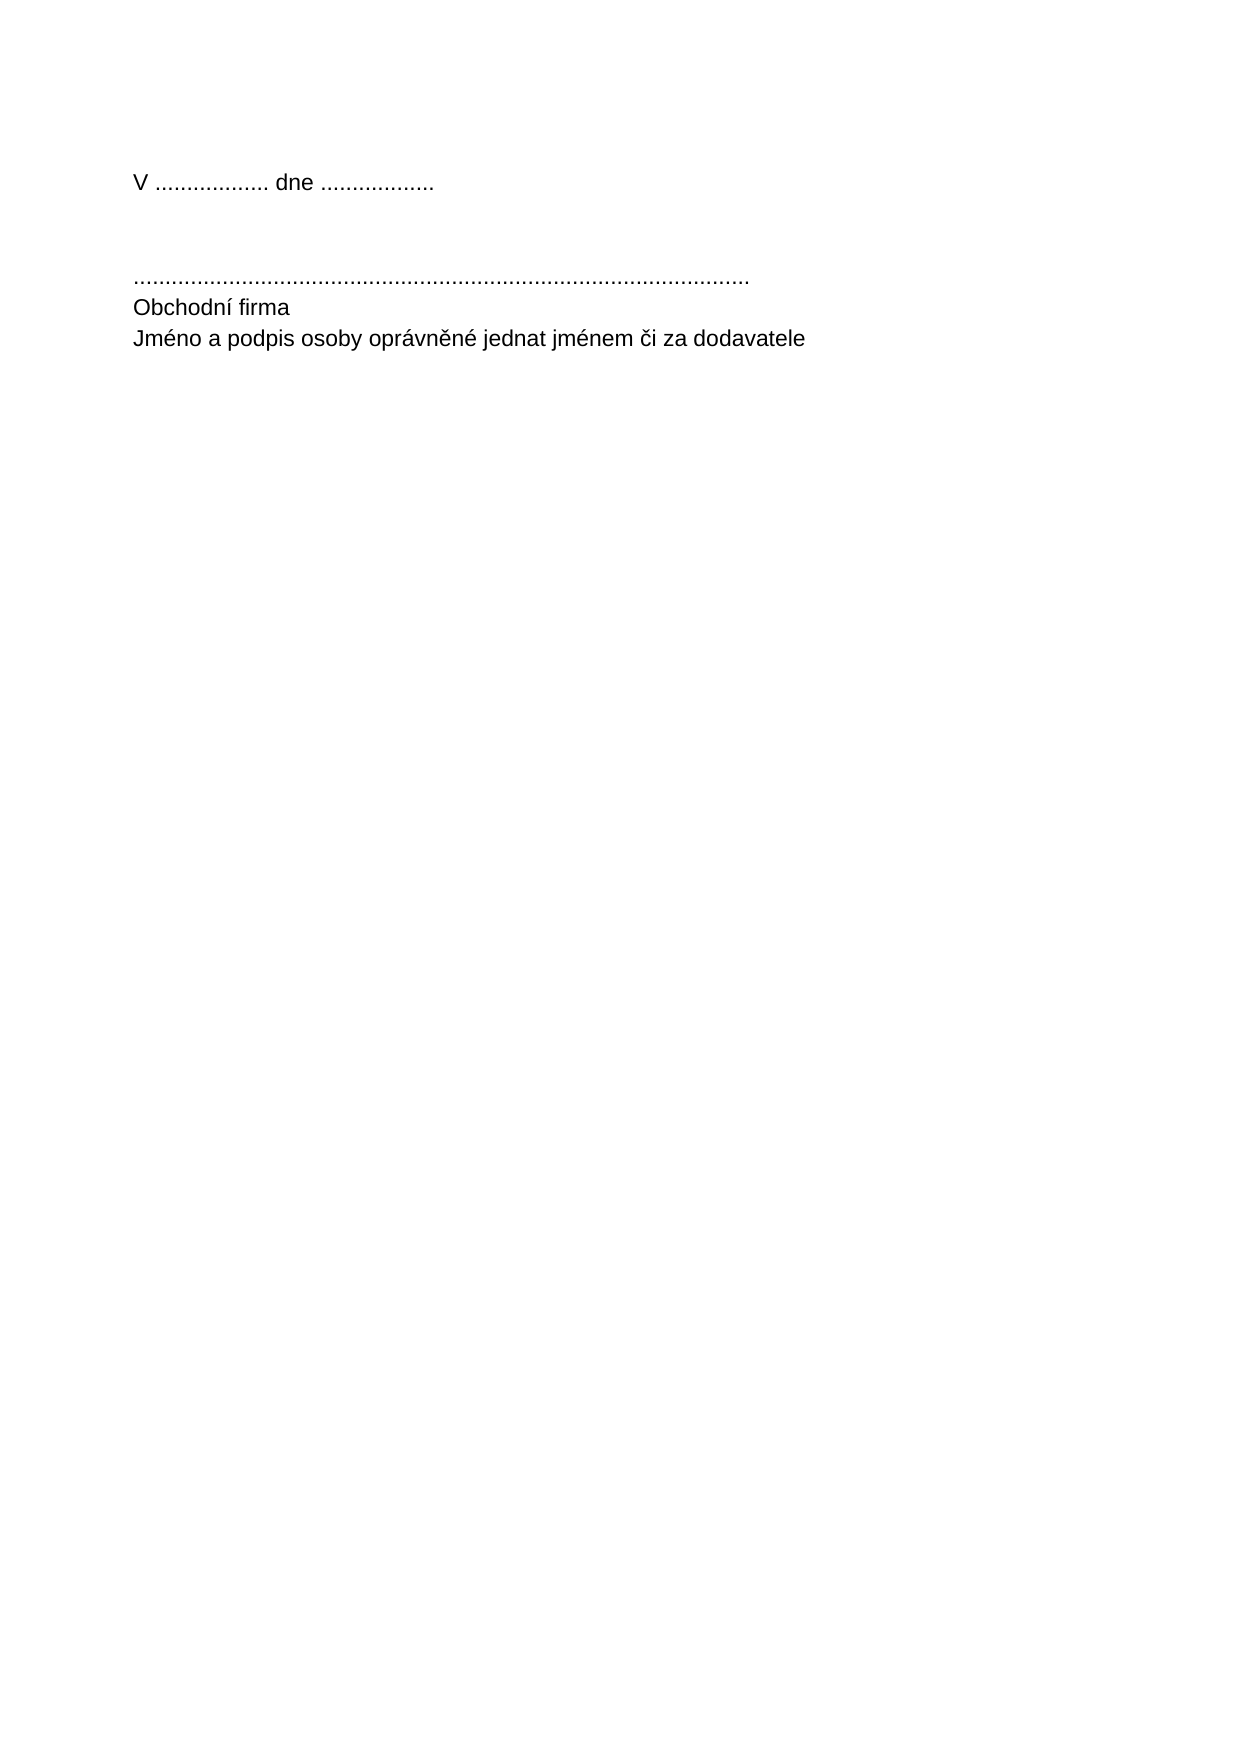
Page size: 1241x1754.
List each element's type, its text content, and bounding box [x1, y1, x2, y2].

text Obchodní firma [133, 289, 1107, 320]
text Jméno a podpis osoby oprávněné jednat jménem či za dodavatele [133, 320, 1107, 352]
text V .................. dne .................. [133, 164, 1107, 195]
text ................................................................................................. [133, 258, 1107, 289]
